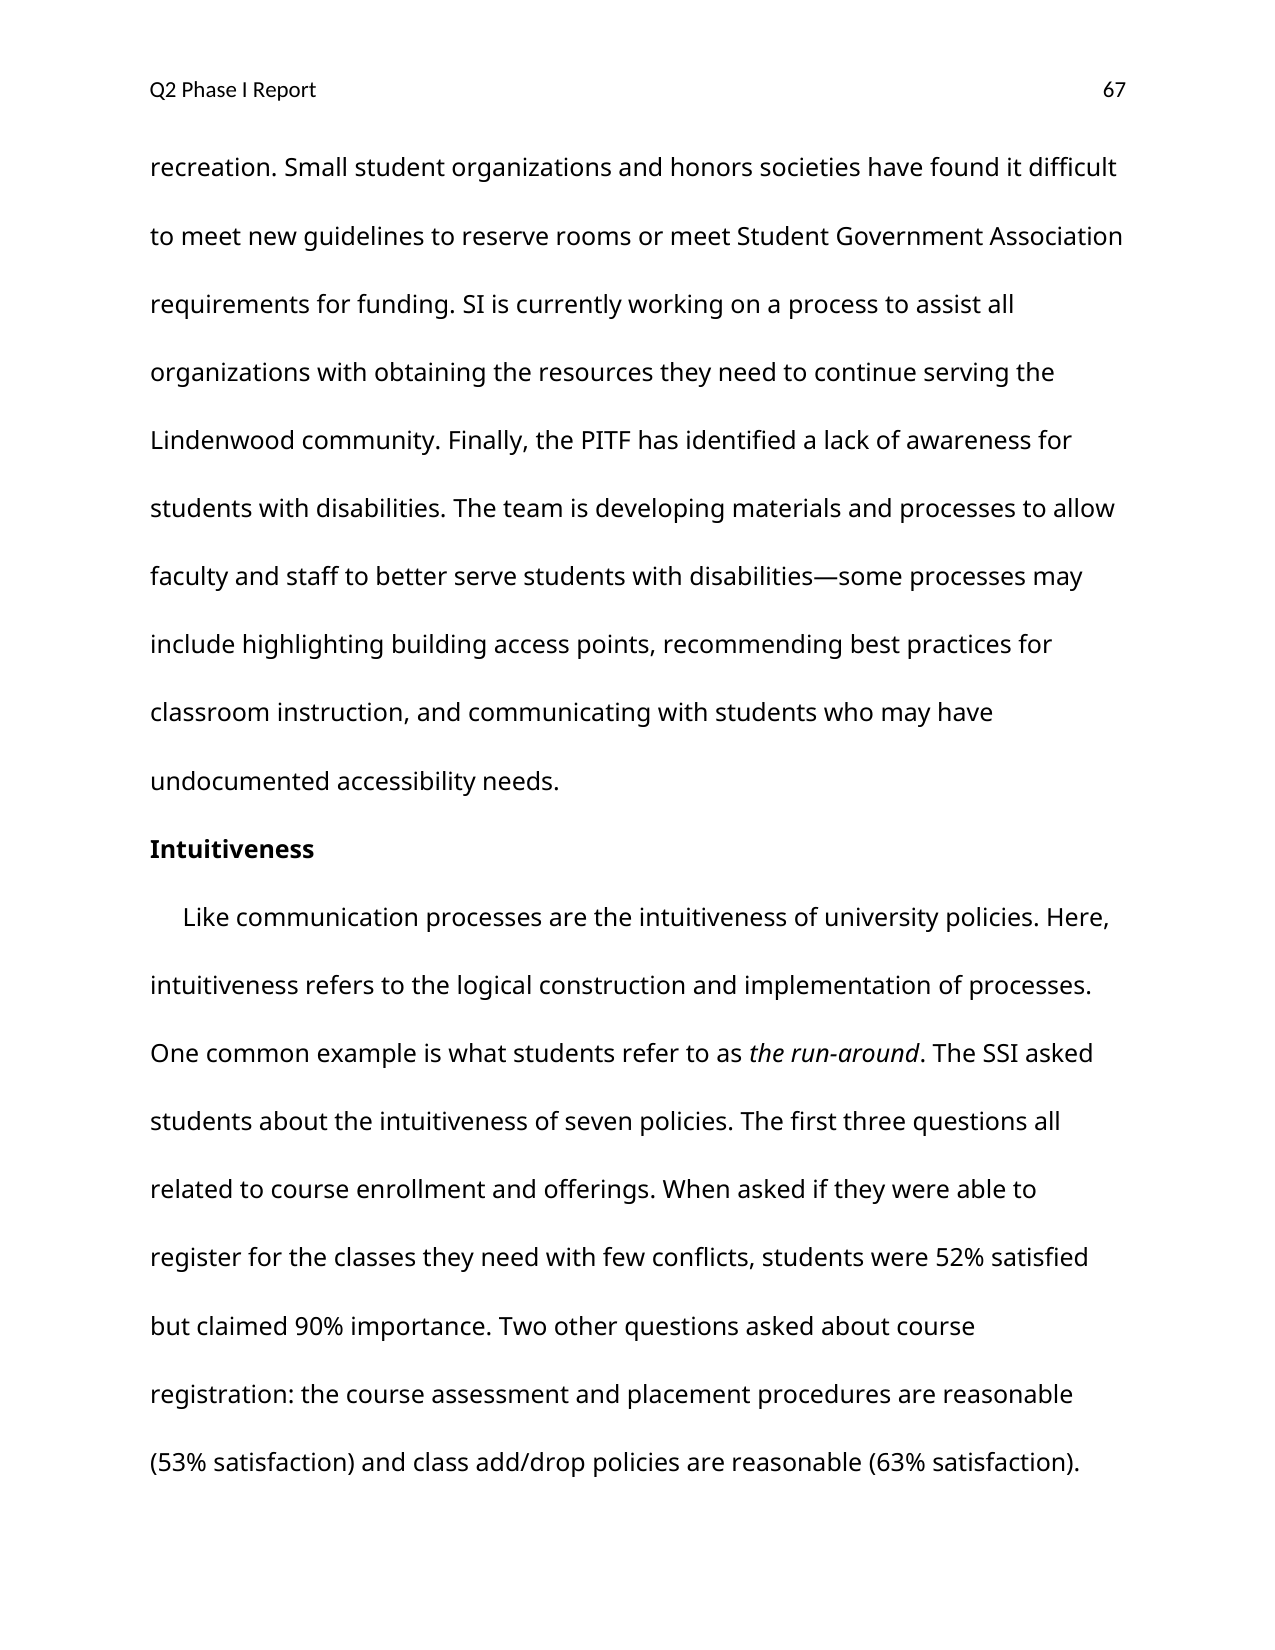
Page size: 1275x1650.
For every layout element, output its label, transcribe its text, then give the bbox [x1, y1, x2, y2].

text Intuitiveness [150, 831, 1125, 865]
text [150, 150, 1125, 797]
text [150, 899, 1125, 1478]
